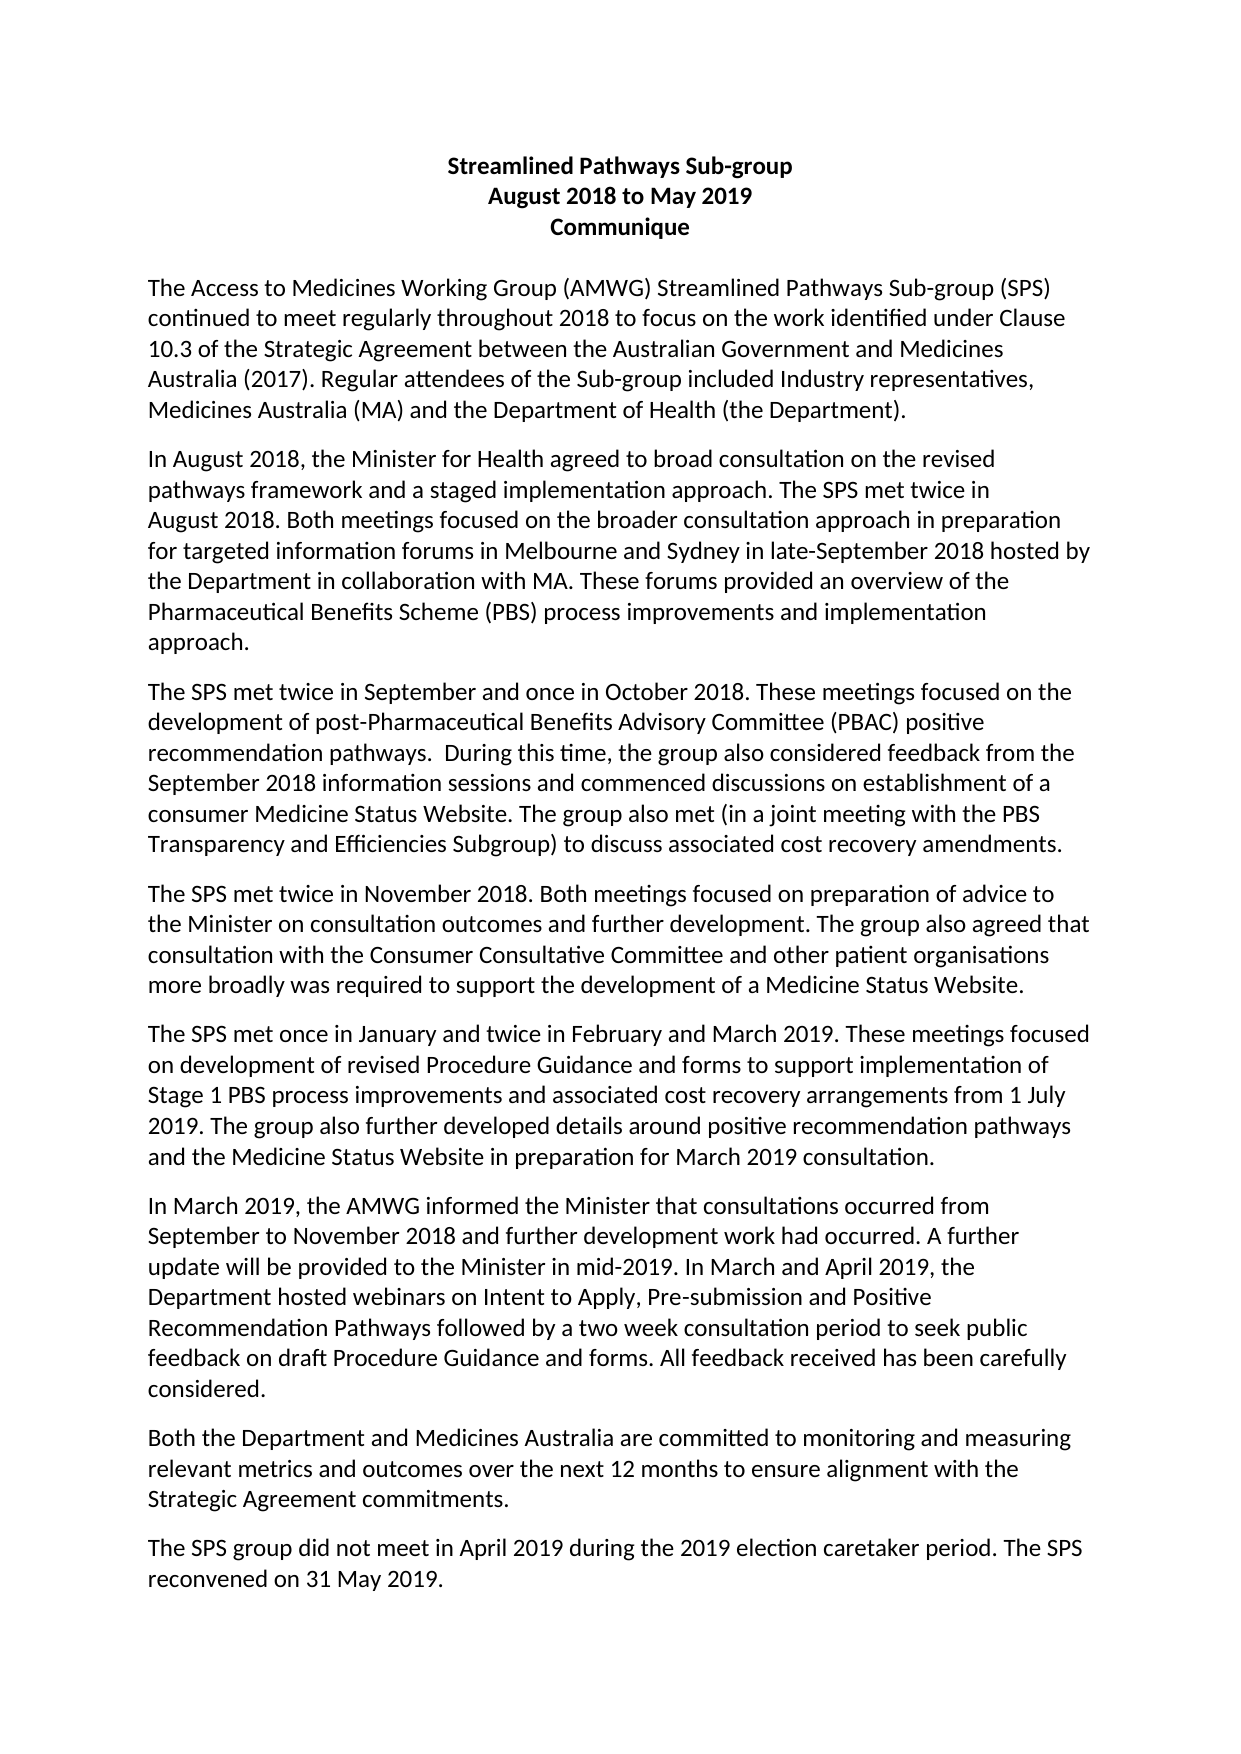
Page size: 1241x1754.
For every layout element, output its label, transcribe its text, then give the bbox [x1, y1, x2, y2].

text The SPS met once in January and twice in February and March 2019. These meetings focused on development of revised Procedure Guidance and forms to support implementation of Stage 1 PBS process improvements and associated cost recovery arrangements from 1 July 2019. The group also further developed details around positive recommendation pathways and the Medicine Status Website in preparation for March 2019 consultation. [148, 1018, 1092, 1171]
text The SPS met twice in September and once in October 2018. These meetings focused on the development of post-Pharmaceutical Benefits Advisory Committee (PBAC) positive recommendation pathways. During this time, the group also considered feedback from the September 2018 information sessions and commenced discussions on establishment of a consumer Medicine Status Website. The group also met (in a joint meeting with the PBS Transparency and Efficiencies Subgroup) to discuss associated cost recovery amendments. [148, 676, 1092, 859]
text In August 2018, the Minister for Health agreed to broad consultation on the revised pathways framework and a staged implementation approach. The SPS met twice in August 2018. Both meetings focused on the broader consultation approach in preparation for targeted information forums in Melbourne and Sydney in late-September 2018 hosted by the Department in collaboration with MA. These forums provided an overview of the Pharmaceutical Benefits Scheme (PBS) process improvements and implementation approach. [148, 443, 1092, 657]
text The SPS met twice in November 2018. Both meetings focused on preparation of advice to the Minister on consultation outcomes and further development. The group also agreed that consultation with the Consumer Consultative Committee and other patient organisations more broadly was required to support the development of a Medicine Status Website. [148, 878, 1092, 1000]
subtitle August 2018 to May 2019 [148, 181, 1092, 211]
subtitle Communique [148, 211, 1092, 242]
text Both the Department and Medicines Australia are committed to monitoring and measuring relevant metrics and outcomes over the next 12 months to ensure alignment with the Strategic Agreement commitments. [148, 1422, 1092, 1514]
text The Access to Medicines Working Group (AMWG) Streamlined Pathways Sub-group (SPS) continued to meet regularly throughout 2018 to focus on the work identified under Clause 10.3 of the Strategic Agreement between the Australian Government and Medicines Australia (2017). Regular attendees of the Sub-group included Industry representatives, Medicines Australia (MA) and the Department of Health (the Department). [148, 272, 1092, 425]
text The SPS group did not meet in April 2019 during the 2019 election caretaker period. The SPS reconvened on 31 May 2019. [148, 1533, 1092, 1594]
subtitle Streamlined Pathways Sub-group [148, 150, 1092, 181]
text In March 2019, the AMWG informed the Minister that consultations occurred from September to November 2018 and further development work had occurred. A further update will be provided to the Minister in mid-2019. In March and April 2019, the Department hosted webinars on Intent to Apply, Pre-submission and Positive Recommendation Pathways followed by a two week consultation period to seek public feedback on draft Procedure Guidance and forms. All feedback received has been carefully considered. [148, 1190, 1092, 1403]
